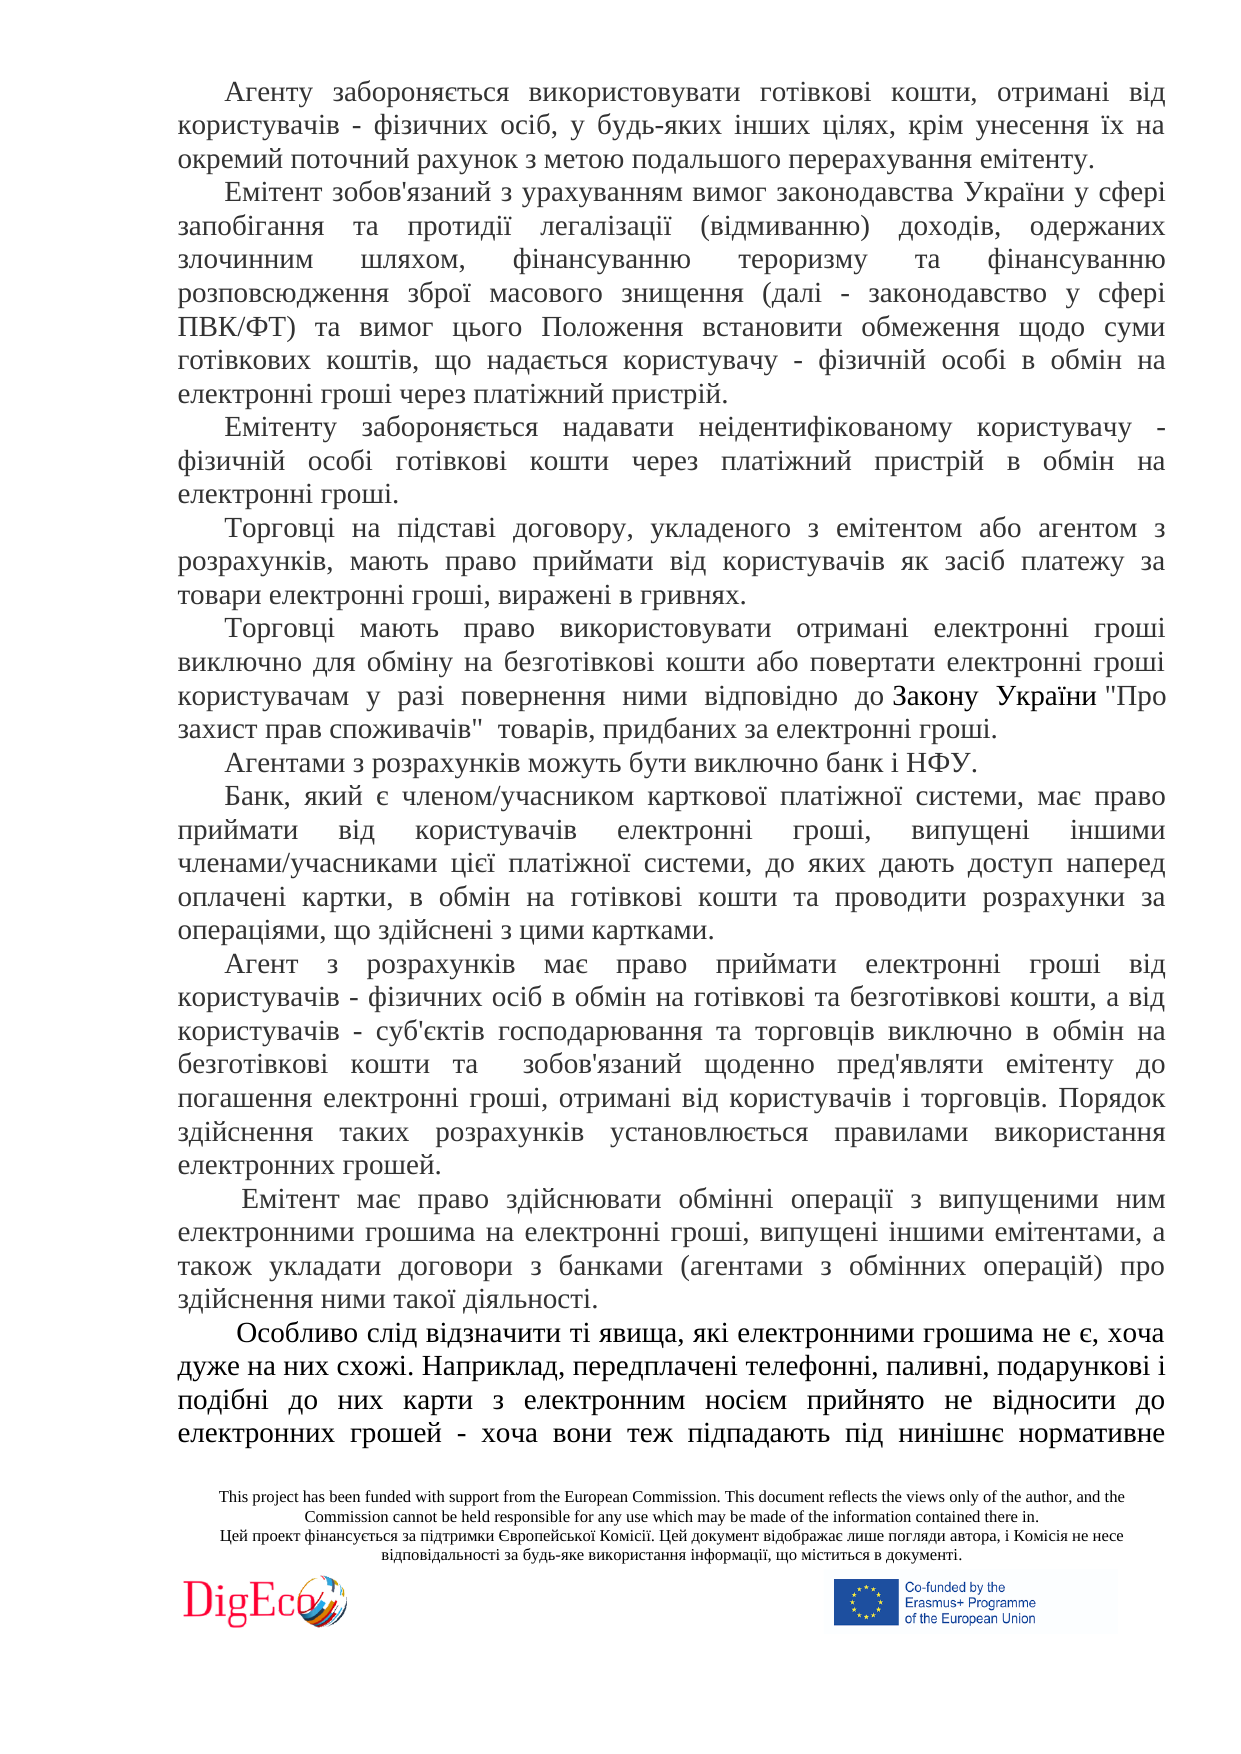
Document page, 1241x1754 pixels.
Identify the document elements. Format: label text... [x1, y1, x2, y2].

picture [823, 1569, 1118, 1634]
text Торговці на підставі договору, укладеного з емітентом або агентом з розрахунків, мають право приймати від користувачів як засіб платежу за товари електронні гроші, виражені в гривнях. [177, 510, 1167, 611]
text Емітент має право здійснювати обмінні операції з випущеними ним електронними грошима на електронні гроші, випущені іншими емітентами, а також укладати договори з банками (агентами з обмінних операцій) про здійснення ними такої діяльності. [177, 1181, 1167, 1315]
text Емітенту забороняється надавати неідентифікованому користувачу - фізичній особі готівкові кошти через платіжний пристрій в обмін на електронні гроші. [177, 409, 1167, 510]
text Агенту забороняється використовувати готівкові кошти, отримані від користувачів - фізичних осіб, у будь-яких інших цілях, крім унесення їх на окремий поточний рахунок з метою подальшого перерахування емітенту. [177, 74, 1167, 174]
picture [180, 1571, 350, 1632]
text Емітент зобов'язаний з урахуванням вимог законодавства України у сфері запобігання та протидії легалізації (відмиванню) доходів, одержаних злочинним шляхом, фінансуванню тероризму та фінансуванню розповсюдження зброї масового знищення (далі - законодавство у сфері ПВК/ФТ) та вимог цього Положення встановити обмеження щодо суми готівкових коштів, що надається користувачу - фізичній особі в обмін на електронні гроші через платіжний пристрій. [177, 174, 1167, 409]
text Агент з розрахунків має право приймати електронні гроші від користувачів - фізичних осіб в обмін на готівкові та безготівкові кошти, а від користувачів - суб'єктів господарювання та торговців виключно в обмін на безготівкові кошти та зобов'язаний щоденно пред'являти емітенту до погашення електронні гроші, отримані від користувачів і торговців. Порядок здійснення таких розрахунків установлюється правилами використання електронних грошей. [177, 946, 1167, 1181]
text Агентами з розрахунків можуть бути виключно банк і НФУ. [177, 745, 1167, 778]
text Банк, який є членом/учасником карткової платіжної системи, має право приймати від користувачів електронні гроші, випущені іншими членами/учасниками цієї платіжної системи, до яких дають доступ наперед оплачені картки, в обмін на готівкові кошти та проводити розрахунки за операціями, що здійснені з цими картками. [177, 778, 1167, 946]
text Торговці мають право використовувати отримані електронні гроші виключно для обміну на безготівкові кошти або повертати електронні гроші користувачам у разі повернення ними відповідно до Закону України "Про захист прав споживачів" товарів, придбаних за електронні гроші. [177, 611, 1167, 745]
